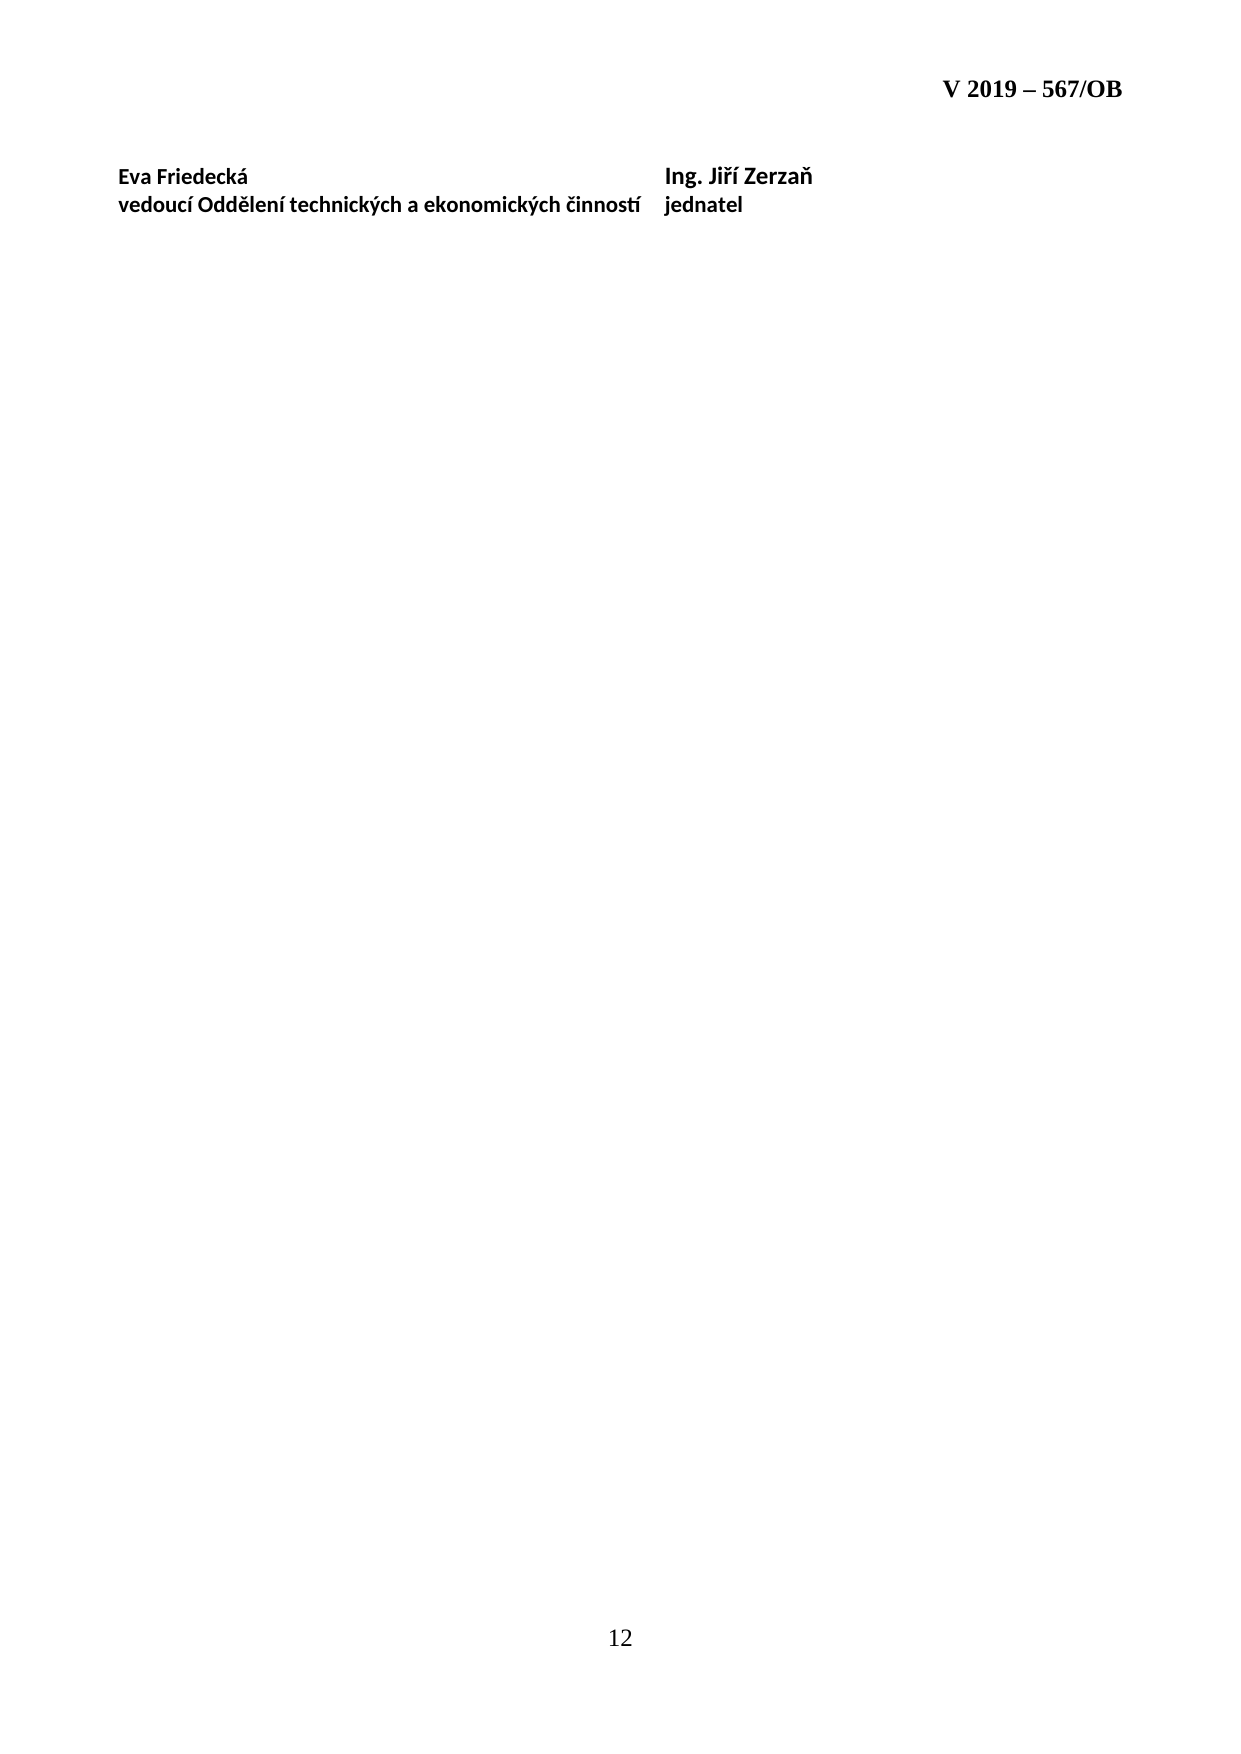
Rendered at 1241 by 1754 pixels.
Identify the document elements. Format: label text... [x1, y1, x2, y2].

text vedoucí Oddělení technických a ekonomických činností jednatel [103, 191, 1122, 218]
text Eva Friedecká Ing. Jiří Zerzaň [103, 160, 1122, 191]
